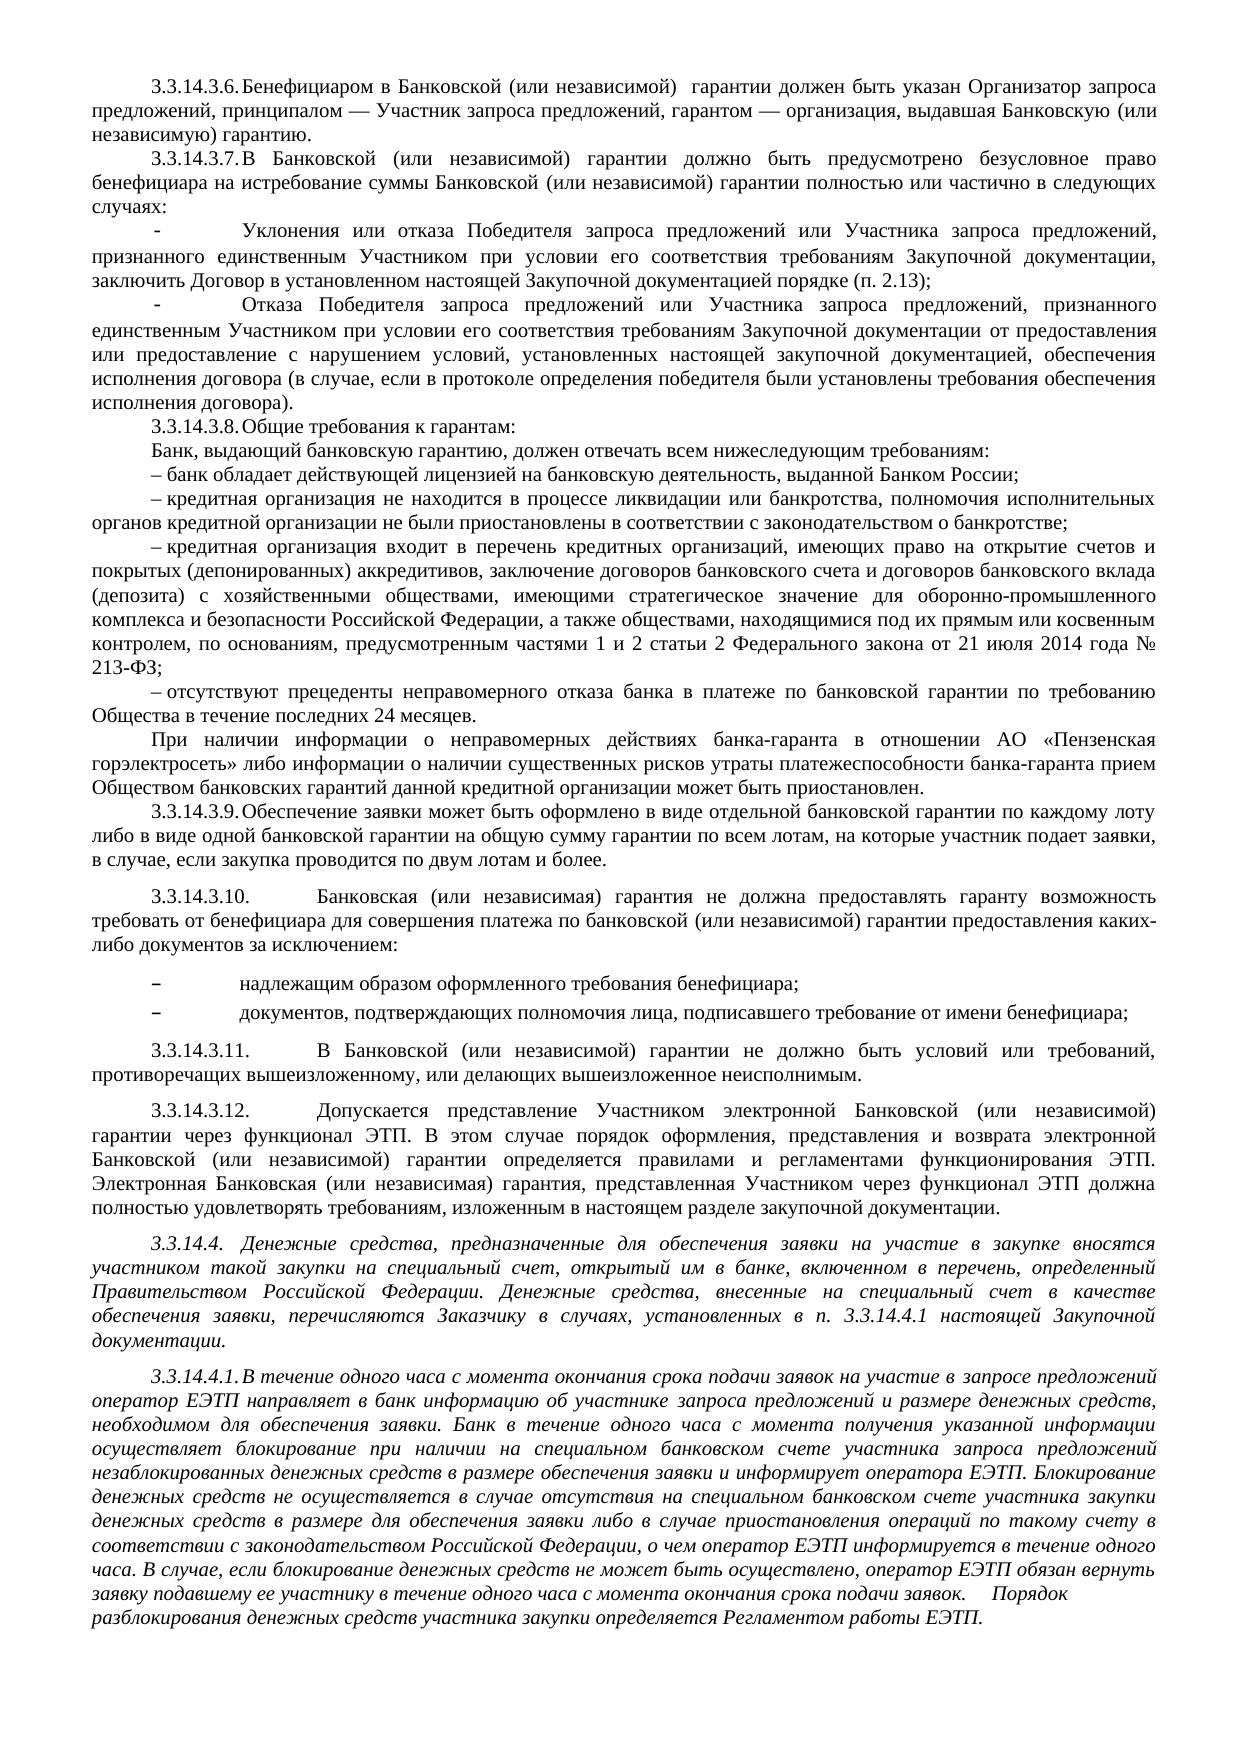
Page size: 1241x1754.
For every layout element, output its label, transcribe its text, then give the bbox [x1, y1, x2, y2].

text – кредитная организация не находится в процессе ликвидации или банкротства, полномочия исполнительных органов кредитной организации не были приостановлены в соответствии с законодательством о банкротстве; [92, 486, 1157, 534]
list В Банковской (или независимой) гарантии не должно быть условий или требований, противоречащих вышеизложенному, или делающих вышеизложенное неисполнимым. [92, 1038, 1157, 1086]
text При наличии информации о неправомерных действиях банка-гаранта в отношении АО «Пензенская горэлектросеть» либо информации о наличии существенных рисков утраты платежеспособности банка-гаранта прием Обществом банковских гарантий данной кредитной организации может быть приостановлен. [92, 727, 1157, 799]
list Общие требования к гарантам: [92, 414, 1157, 438]
list Обеспечение заявки может быть оформлено в виде отдельной банковской гарантии по каждому лоту либо в виде одной банковской гарантии на общую сумму гарантии по всем лотам, на которые участник подает заявки, в случае, если закупка проводится по двум лотам и более. [92, 799, 1157, 871]
text – банк обладает действующей лицензией на банковскую деятельность, выданной Банком России; [92, 462, 1157, 486]
list В течение одного часа с момента окончания срока подачи заявок на участие в запросе предложений оператор ЕЭТП направляет в банк информацию об участнике запроса предложений и размере денежных средств, необходимом для обеспечения заявки. Банк в течение одного часа с момента получения указанной информации осуществляет блокирование при наличии на специальном банковском счете участника запроса предложений незаблокированных денежных средств в размере обеспечения заявки и информирует оператора ЕЭТП. Блокирование денежных средств не осуществляется в случае отсутствия на специальном банковском счете участника закупки денежных средств в размере для обеспечения заявки либо в случае приостановления операций по такому счету в соответствии с законодательством Российской Федерации, о чем оператор ЕЭТП информируется в течение одного часа. В случае, если блокирование денежных средств не может быть осуществлено, оператор ЕЭТП обязан вернуть заявку подавшему ее участнику в течение одного часа с момента окончания срока подачи заявок. Порядок разблокирования денежных средств участника закупки определяется Регламентом работы ЕЭТП. [92, 1364, 1157, 1629]
list документов, подтверждающих полномочия лица, подписавшего требование от имени бенефициара; [92, 997, 1157, 1025]
list Допускается представление Участником электронной Банковской (или независимой) гарантии через функционал ЭТП. В этом случае порядок оформления, представления и возврата электронной Банковской (или независимой) гарантии определяется правилами и регламентами функционирования ЭТП. Электронная Банковская (или независимая) гарантия, представленная Участником через функционал ЭТП должна полностью удовлетворять требованиям, изложенным в настоящем разделе закупочной документации. [92, 1098, 1157, 1219]
text – кредитная организация входит в перечень кредитных организаций, имеющих право на открытие счетов и покрытых (депонированных) аккредитивов, заключение договоров банковского счета и договоров банковского вклада (депозита) с хозяйственными обществами, имеющими стратегическое значение для оборонно-промышленного комплекса и безопасности Российской Федерации, а также обществами, находящимися под их прямым или косвенным контролем, по основаниям, предусмотренным частями 1 и 2 статьи 2 Федерального закона от 21 июля 2014 года № 213-ФЗ; [92, 534, 1157, 679]
list Денежные средства, предназначенные для обеспечения заявки на участие в закупке вносятся участником такой закупки на специальный счет, открытый им в банке, включенном в перечень, определенный Правительством Российской Федерации. Денежные средства, внесенные на специальный счет в качестве обеспечения заявки, перечисляются Заказчику в случаях, установленных в п. 3.3.14.4.1 настоящей Закупочной документации. [92, 1231, 1157, 1352]
text – отсутствуют прецеденты неправомерного отказа банка в платеже по банковской гарантии по требованию Общества в течение последних 24 месяцев. [92, 679, 1157, 727]
list Уклонения или отказа Победителя запроса предложений или Участника запроса предложений, признанного единственным Участником при условии его соответствия требованиям Закупочной документации, заключить Договор в установленном настоящей Закупочной документацией порядке (п. 2.13); [92, 218, 1157, 292]
list Бенефициаром в Банковской (или независимой) гарантии должен быть указан Организатор запроса предложений, принципалом — Участник запроса предложений, гарантом — организация, выдавшая Банковскую (или независимую) гарантию. [92, 74, 1157, 146]
list Банковская (или независимая) гарантия не должна предоставлять гаранту возможность требовать от бенефициара для совершения платежа по банковской (или независимой) гарантии предоставления каких-либо документов за исключением: [92, 884, 1157, 956]
list В Банковской (или независимой) гарантии должно быть предусмотрено безусловное право бенефициара на истребование суммы Банковской (или независимой) гарантии полностью или частично в следующих случаях: [92, 146, 1157, 218]
text Банк, выдающий банковскую гарантию, должен отвечать всем нижеследующим требованиям: [92, 438, 1157, 462]
list Отказа Победителя запроса предложений или Участника запроса предложений, признанного единственным Участником при условии его соответствия требованиям Закупочной документации от предоставления или предоставление с нарушением условий, установленных настоящей закупочной документацией, обеспечения исполнения договора (в случае, если в протоколе определения победителя были установлены требования обеспечения исполнения договора). [92, 292, 1157, 414]
list надлежащим образом оформленного требования бенефициара; [92, 968, 1157, 997]
